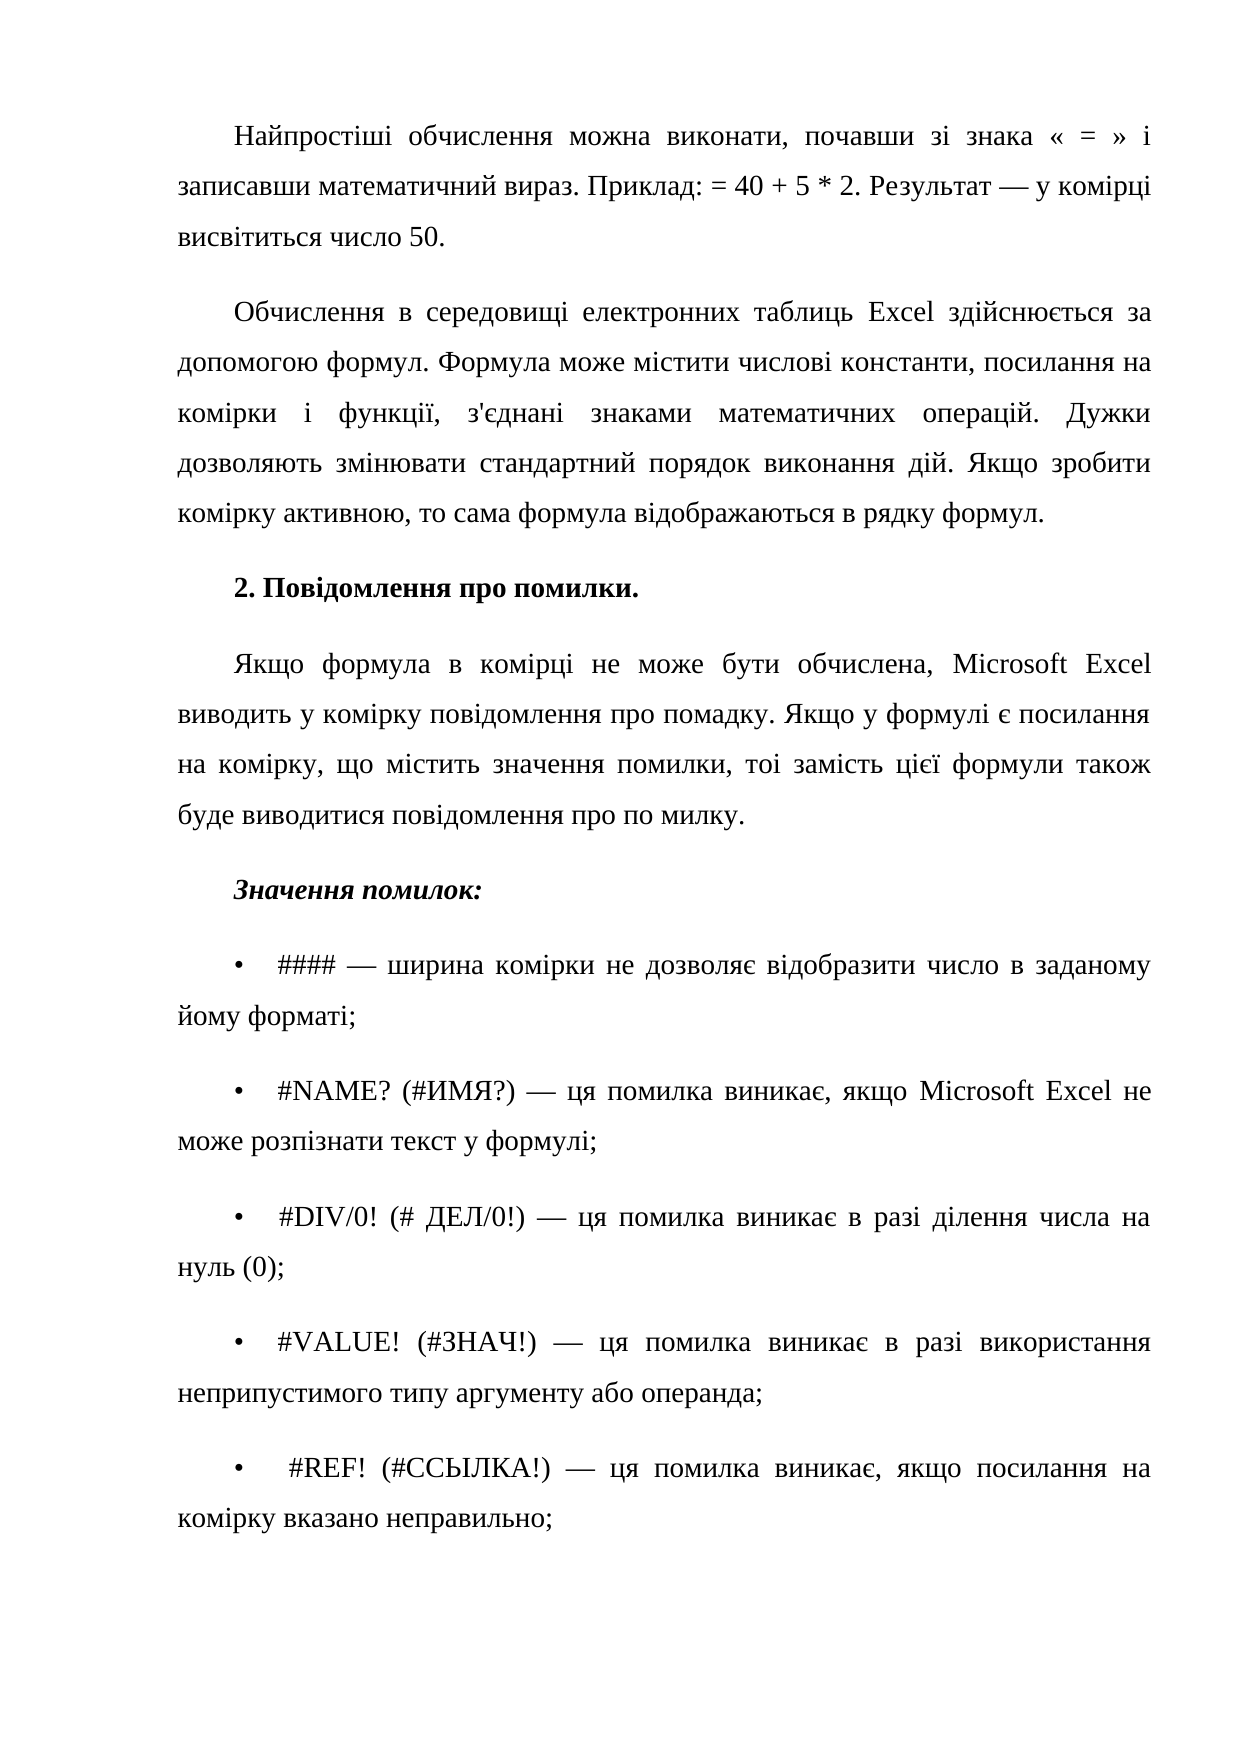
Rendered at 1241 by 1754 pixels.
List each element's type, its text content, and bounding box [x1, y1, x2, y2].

text • #DIV/0! (# ДЕЛ/0!) — ця помилка виникає в разі ділення числа на нуль (0); [177, 1199, 1152, 1283]
text • #REF! (#ССЬІЛКА!) — ця помилка виникає, якщо посилання на комірку вказано неправильно; [177, 1450, 1152, 1534]
text • #NAME? (#ИМЯ?) — ця помилка виникає, якщо Microsoft Excel не може розпізнати текст у формулі; [177, 1073, 1152, 1157]
text • #### — ширина комірки не дозволяє відобразити число в заданому йому форматі; [177, 947, 1152, 1031]
text Значення помилок: [177, 872, 1152, 906]
text • #VALUE! (#ЗНАЧ!) — ця помилка виникає в разі використання неприпустимого типу аргументу або операнда; [177, 1324, 1152, 1408]
text Найпростіші обчислення можна виконати, почавши зі знака « = » і записавши математичний вираз. Приклад: = 40 + 5 * 2. Результат — у комірці висвітиться число 50. [177, 118, 1152, 252]
text Якщо формула в комірці не може бути обчислена, Microsoft Excel виводить у комірку повідомлення про помадку. Якщо у формулі є посилання на комірку, що містить значення помилки, тоі замість цієї формули також буде виводитися повідомлення про по милку. [177, 646, 1152, 830]
text 2. Повідомлення про помилки. [177, 571, 1152, 604]
text Обчислення в середовищі електронних таблиць Excel здійснюється за допомогою формул. Формула може містити числові константи, посилання на комірки і функції, з'єднані знаками математичних операцій. Дужки дозволяють змінювати стандартний порядок виконання дій. Якщо зробити комірку активною, то сама формула відображаються в рядку формул. [177, 294, 1152, 529]
